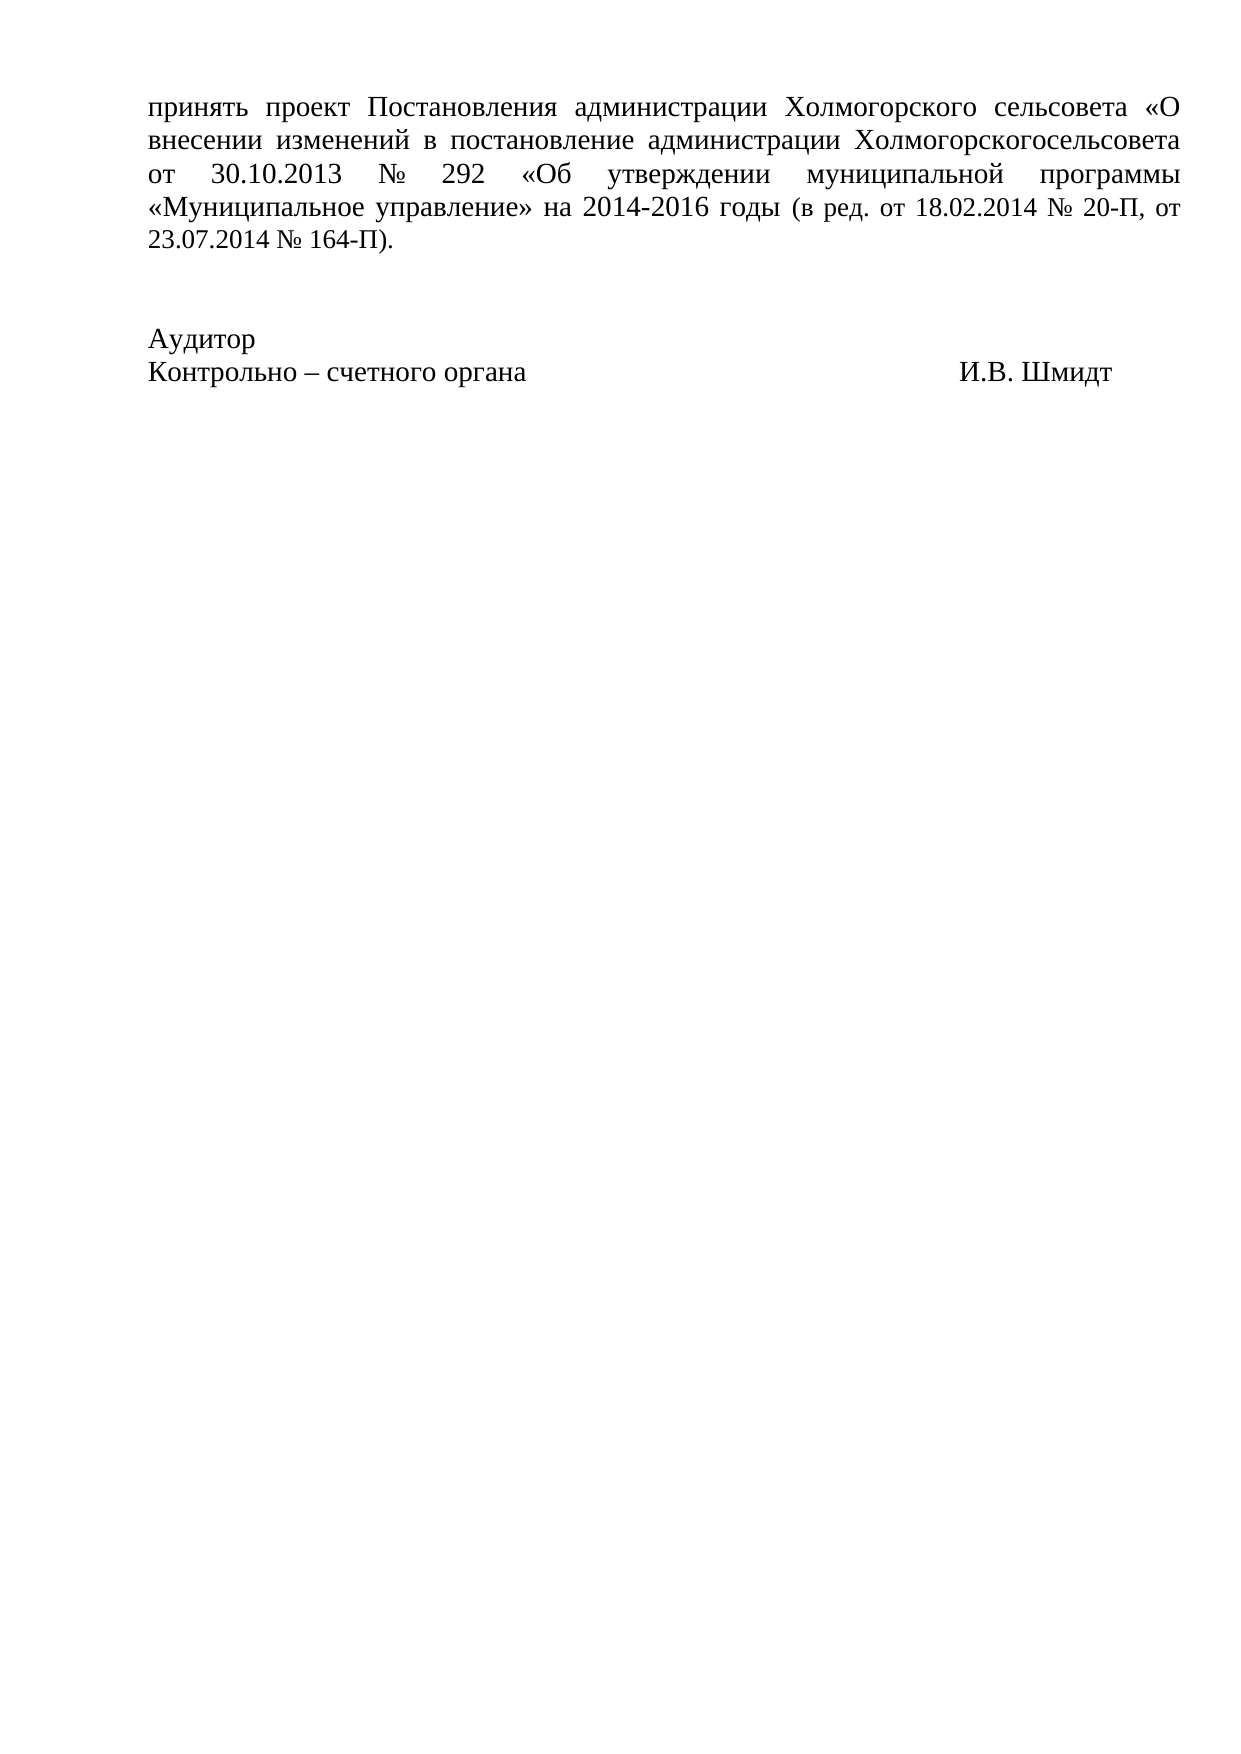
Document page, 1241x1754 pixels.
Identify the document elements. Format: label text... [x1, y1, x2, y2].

text Аудитор [148, 321, 1181, 354]
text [148, 89, 1181, 254]
text Контрольно – счетного органа И.В. Шмидт [148, 354, 1181, 388]
